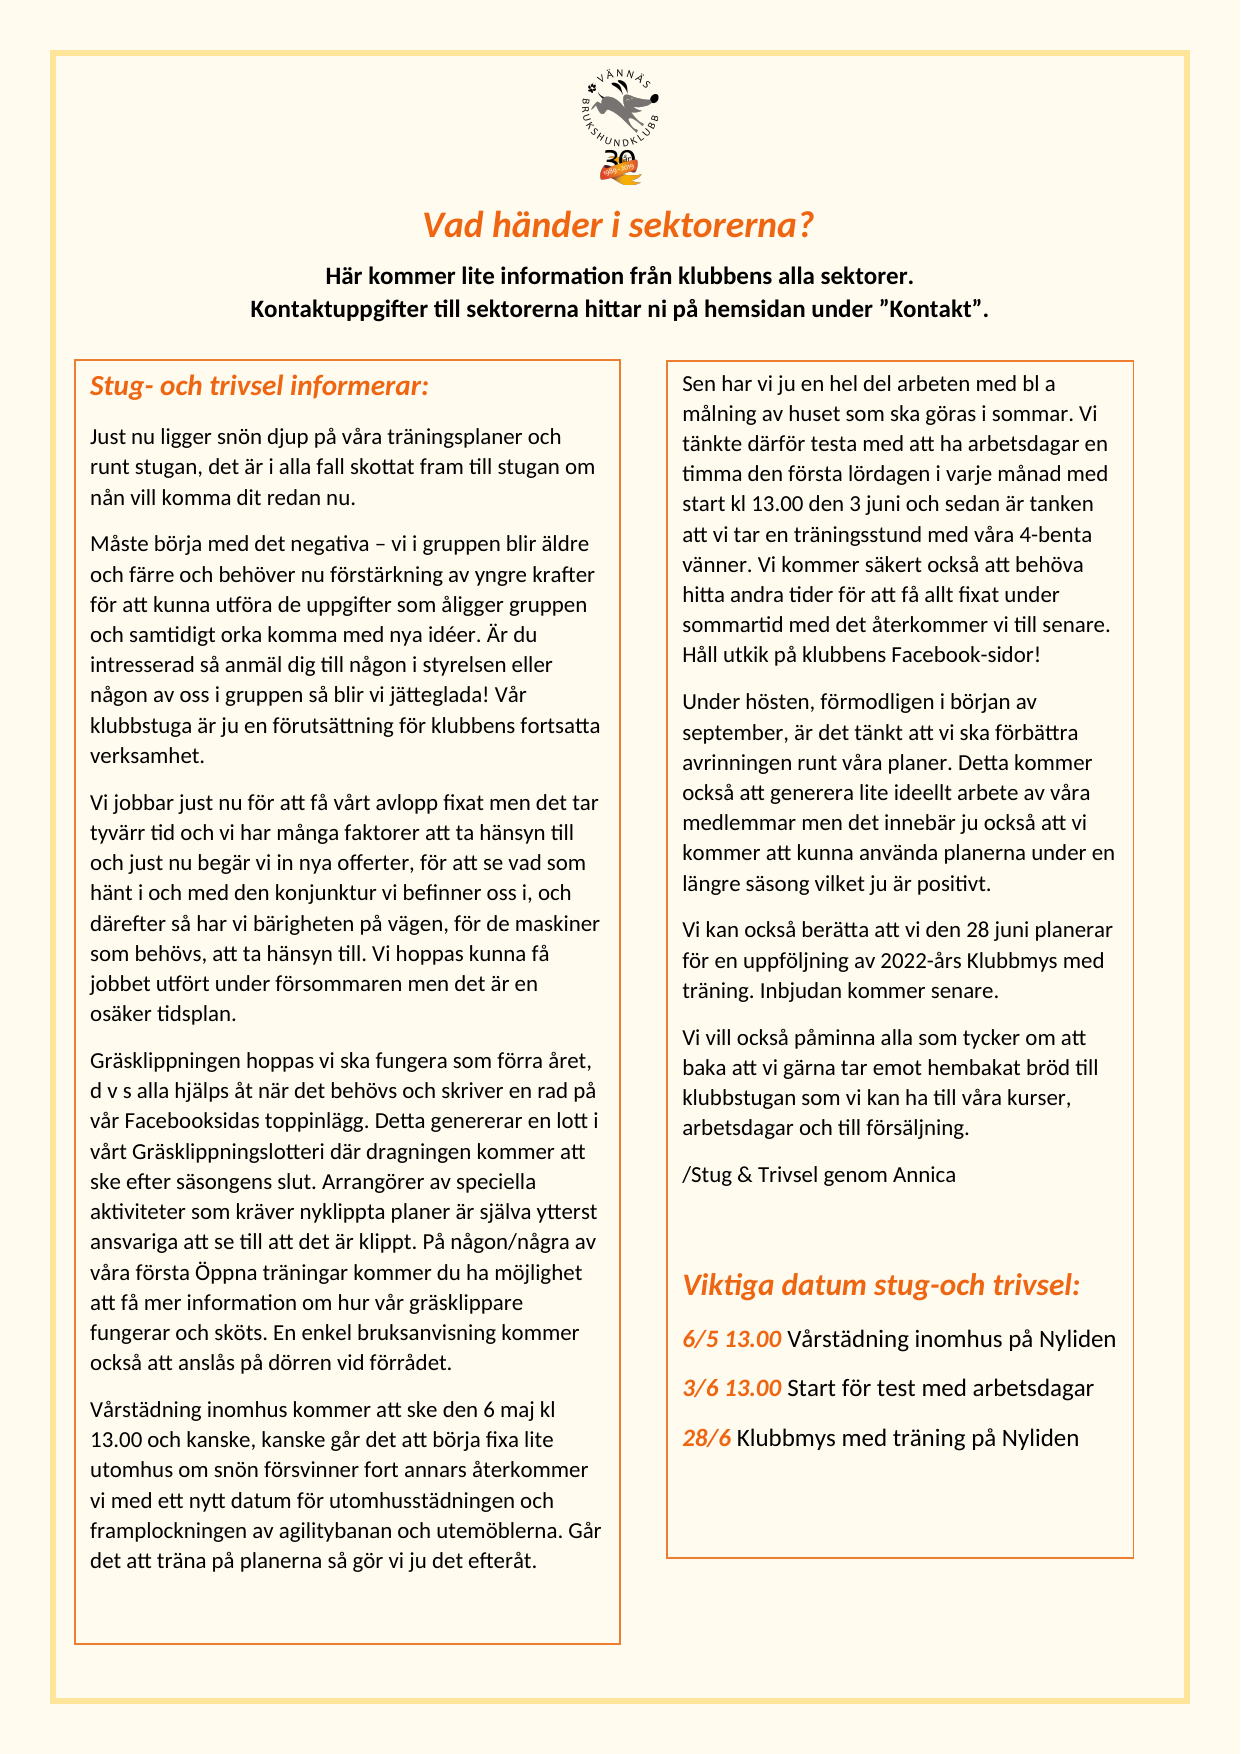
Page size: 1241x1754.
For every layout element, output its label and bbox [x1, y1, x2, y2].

picture [578, 66, 662, 189]
